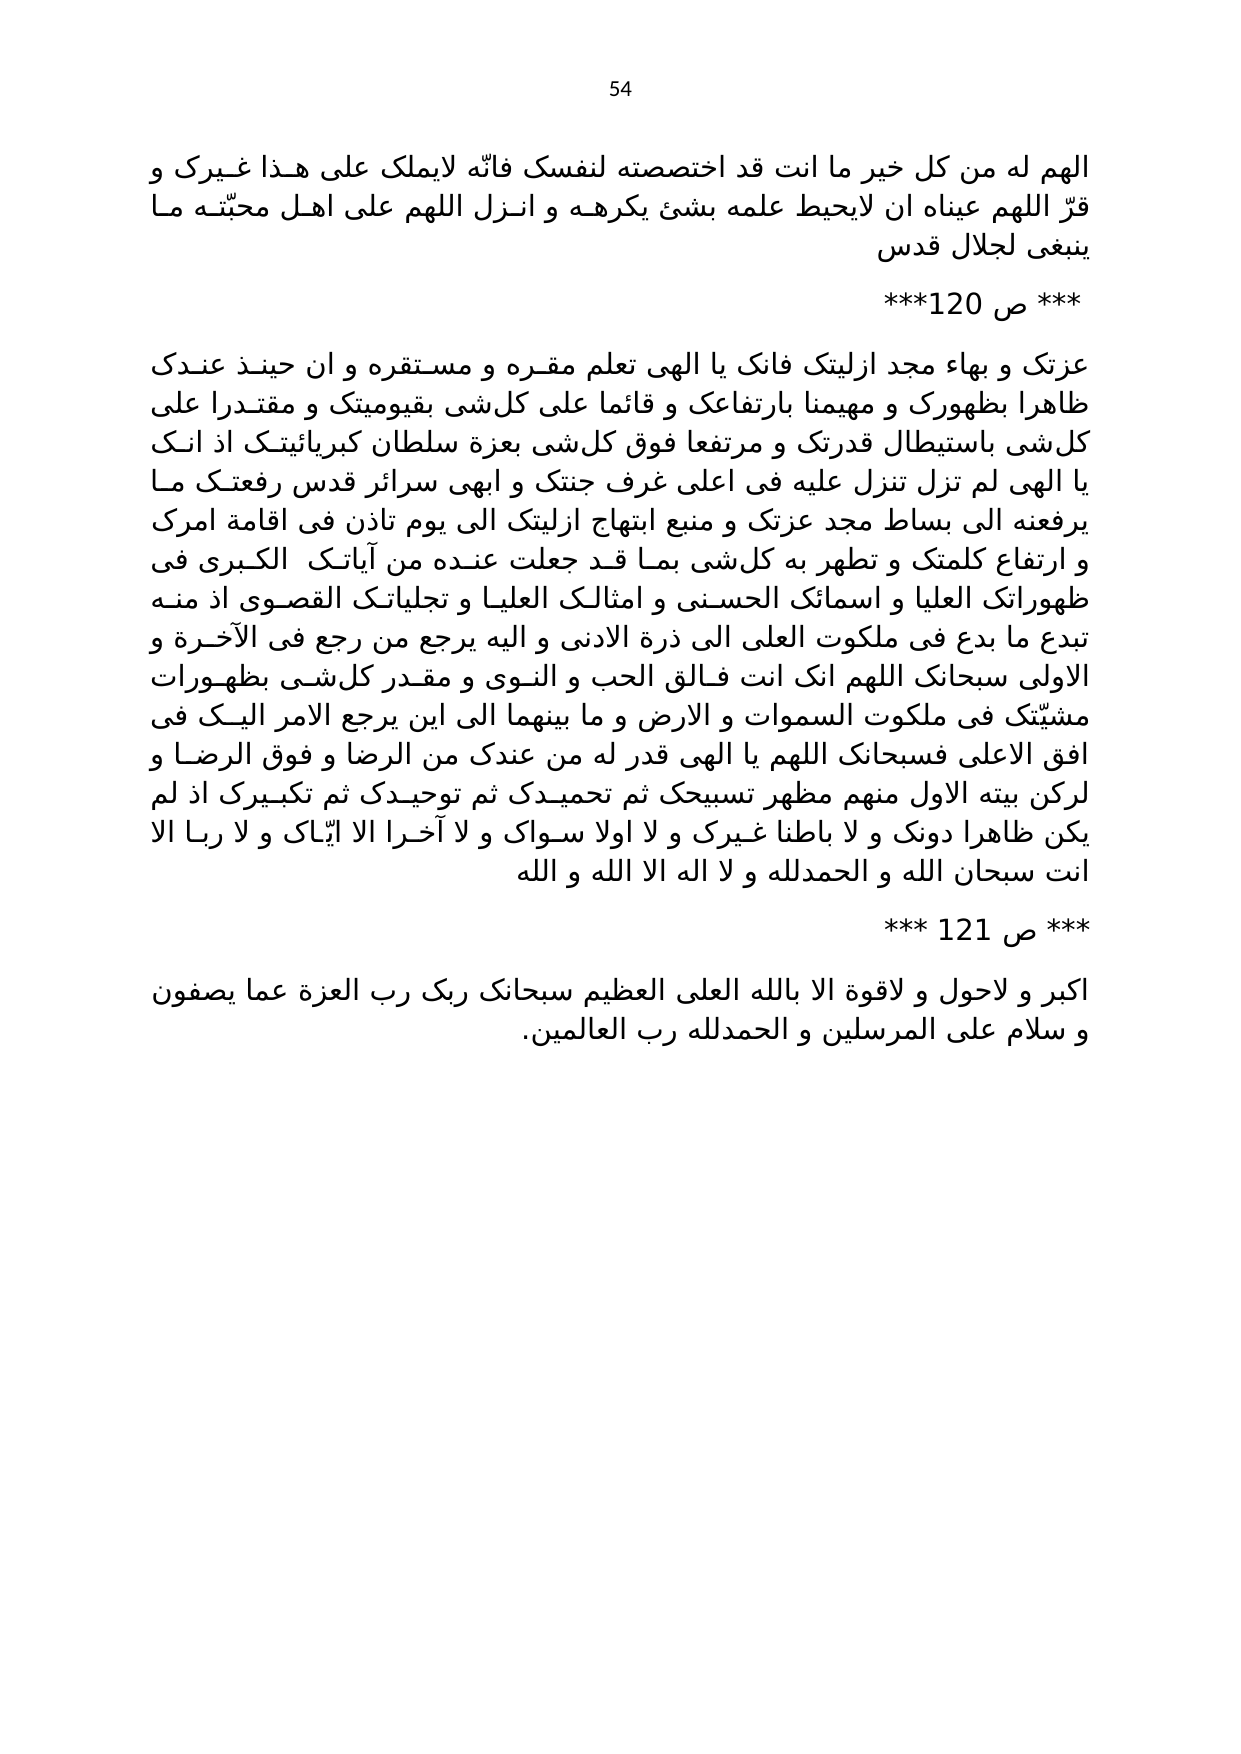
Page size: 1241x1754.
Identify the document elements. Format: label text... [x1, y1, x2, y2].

text *** ص 121 *** [150, 914, 1090, 948]
text عزتک و بهاء مجد ازلیتک فانک یا الهی تعلم مقره و مستقره و ان حینذ عندک ظاهرا بظهورک و مهیمنا بارتفاعک و قائما علی کل‌شی بقیومیتک و مقتدرا علی کل‌شی باستیطال قدرتک و مرتفعا فوق کل‌شی بعزة سلطان کبریائیتک اذ انک یا الهی لم تزل تنزل علیه فی اعلی غرف جنتک و ابهی سرائر قدس رفعتک ما یرفعنه الی بساط مجد عزتک و منبع ابتهاج ازلیتک الی یوم تاذن فی اقامة امرک و ارتفاع کلمتک و تطهر به کل‌شی بما قد جعلت عنده من آیاتک الکبری فی ظهوراتک العلیا و اسمائک الحسنی و امثالک العلیا و تجلیاتک القصوی اذ منه تبدع ما بدع فی ملکوت العلی الی ذرة الادنی و الیه یرجع من رجع فی الآخرة و الاولی سبحانک اللهم انک انت فالق الحب و النوی و مقدر کل‌شی بظهورات مشیّتک فی ملکوت السموات و الارض و ما بینهما الی این یرجع الامر الیک فی افق الاعلی فسبحانک اللهم یا الهی قدر له من عندک من الرضا و فوق الرضا و لرکن بیته الاول منهم مظهر تسبیحک ثم تحمیدک ثم توحیدک ثم تکبیرک اذ لم یکن ظاهرا دونک و لا باطنا غیرک و لا اولا سواک و لا آخرا الا ایّاک و لا ربا الا انت سبحان الله و الحمدلله و لا اله الا الله و الله [150, 347, 1090, 888]
text *** ص 120*** [150, 288, 1090, 322]
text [150, 150, 1090, 262]
text اکبر و لاحول و لاقوة الا بالله العلی العظیم سبحانک ربک رب العزة عما یصفون و سلام علی المرسلین و الحمدلله رب العالمین. [150, 973, 1090, 1046]
